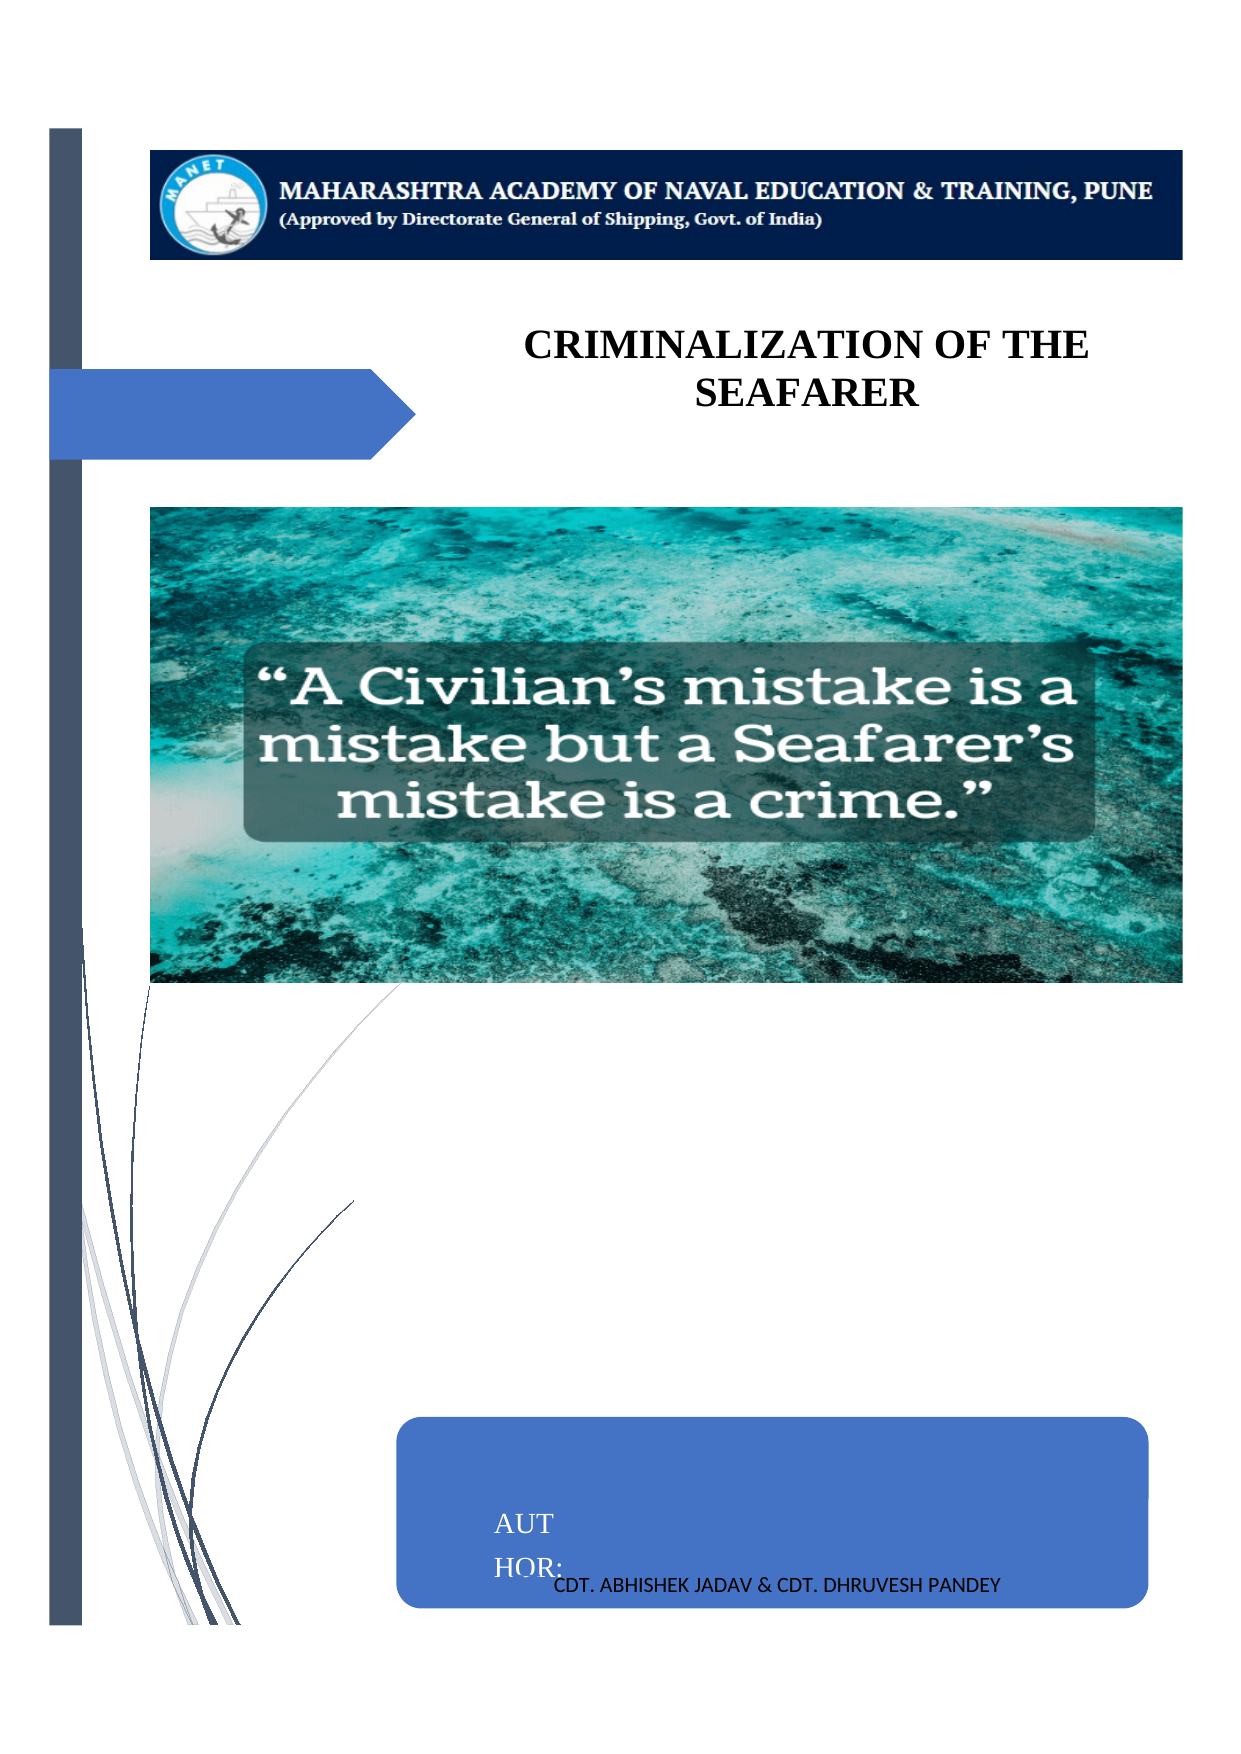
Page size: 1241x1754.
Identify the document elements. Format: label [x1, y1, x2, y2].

picture [150, 507, 1183, 983]
picture [150, 150, 1183, 260]
